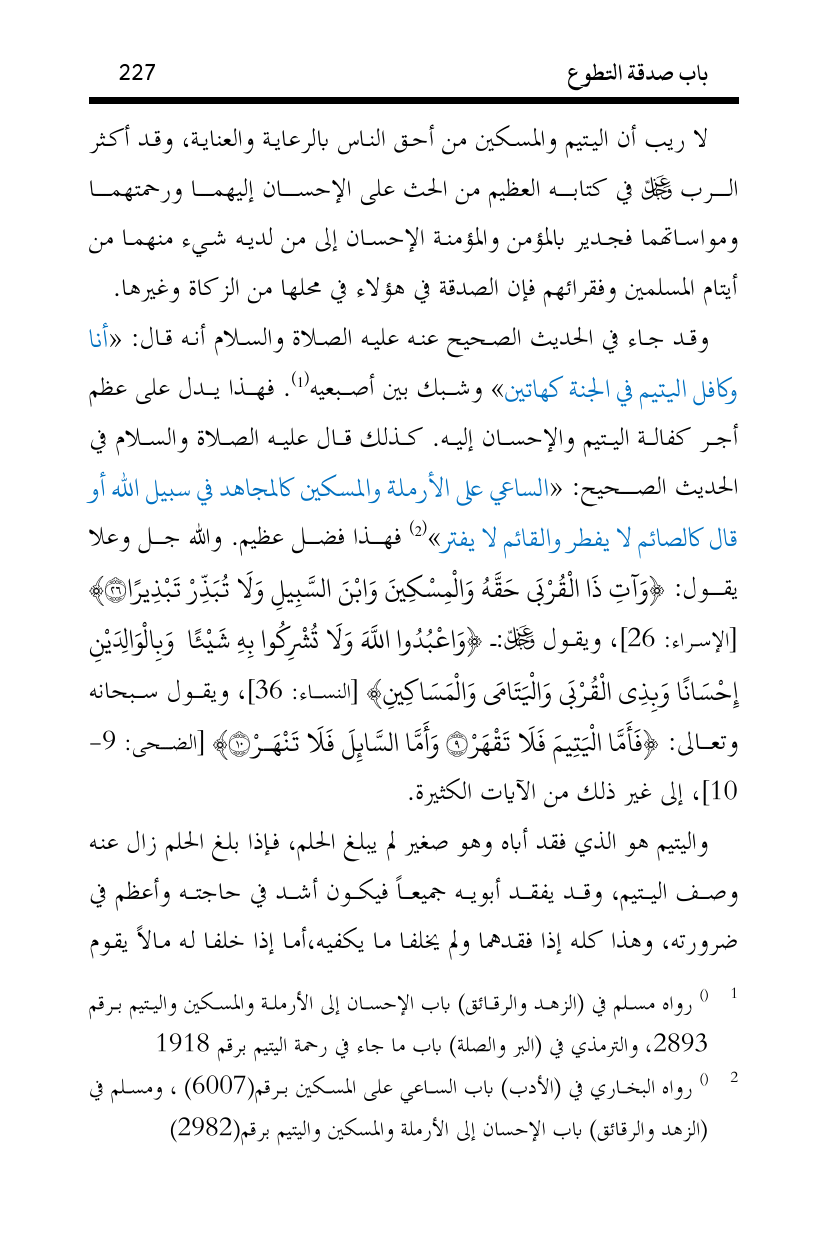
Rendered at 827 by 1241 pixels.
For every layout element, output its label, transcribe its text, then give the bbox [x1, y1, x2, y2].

text وقد جاء في الحديث الصحيح عنه عليه الصلاة والسلام أنه قال: «أنا وكافل اليتيم في الجنة كهاتين» وشبك بين أصبعيه(). فهذا يدل على عظم أجر كفالة اليتيم والإحسان إليه. كذلك قال عليه الصلاة والسلام في الحديث الصحيح: «الساعي على الأرملة والمسكين كالمجاهد في سبيل الله أو قال كالصائم لا يفطر والقائم لا يفتر»() فهذا فضل عظيم. والله جل وعلا يقول: ﴿وَآتِ ذَا الْقُرْبَى حَقَّهُ وَالْمِسْكِينَ وَابْنَ السَّبِيلِ وَلَا تُبَذِّرْ تَبْذِيرًا٢٦﴾ [الإسراء: 26]، ويقول ﻷ: ﴿وَاعْبُدُوا اللَّهَ وَلَا تُشْرِكُوا بِهِ شَيْئًا وَبِالْوَالِدَيْنِ إِحْسَانًا وَبِذِي الْقُرْبَى وَالْيَتَامَى وَالْمَسَاكِينِ﴾ [النساء: 36]، ويقول سبحانه وتعالى: ﴿فَأَمَّا الْيَتِيمَ فَلَا تَقْهَرْ٩ وَأَمَّا السَّائِلَ فَلَا تَنْهَرْ١٠﴾ [الضحى: 9-10]، إلى غير ذلك من الآيات الكثيرة. [89, 314, 738, 818]
text لا ريب أن اليتيم والمسكين من أحق الناس بالرعاية والعناية، وقد أكثر الرب ﻷ في كتابه العظيم من الحث على الإحسان إليهما ورحمتهما ومواساتهما فجدير بالمؤمن والمؤمنة الإحسان إلى من لديه شيء منهما من أيتام المسلمين وفقرائهم فإن الصدقة في هؤلاء في محلها من الزكاة وغيرها. [89, 115, 738, 314]
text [89, 818, 738, 967]
